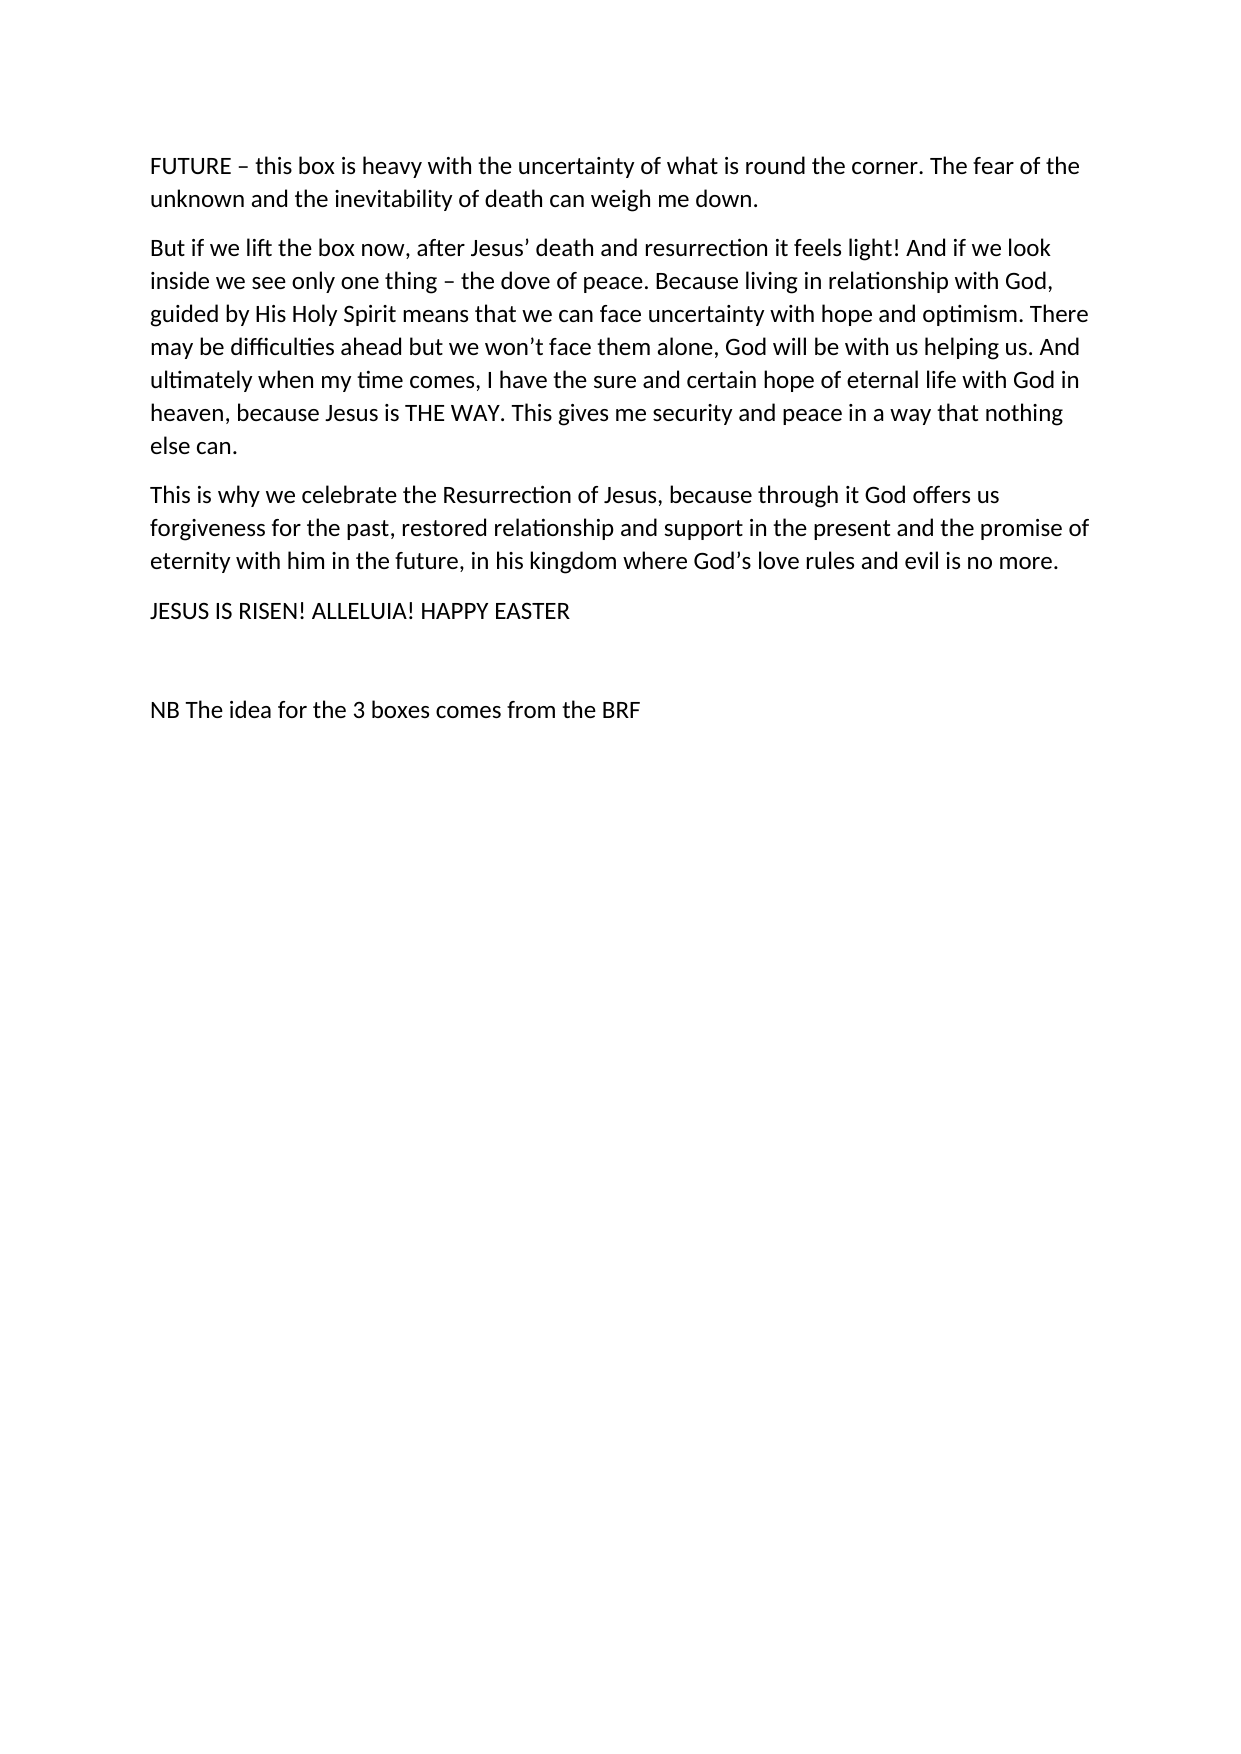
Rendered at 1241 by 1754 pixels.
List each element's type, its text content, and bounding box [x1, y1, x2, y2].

text This is why we celebrate the Resurrection of Jesus, because through it God offers us forgiveness for the past, restored relationship and support in the present and the promise of eternity with him in the future, in his kingdom where God’s love rules and evil is no more. [150, 479, 1090, 576]
text NB The idea for the 3 boxes comes from the BRF [150, 694, 1090, 725]
text FUTURE – this box is heavy with the uncertainty of what is round the corner. The fear of the unknown and the inevitability of death can weigh me down. [150, 150, 1090, 213]
text But if we lift the box now, after Jesus’ death and resurrection it feels light! And if we look inside we see only one thing – the dove of peace. Because living in relationship with God, guided by His Holy Spirit means that we can face uncertainty with hope and optimism. There may be difficulties ahead but we won’t face them alone, God will be with us helping us. And ultimately when my time comes, I have the sure and certain hope of eternal life with God in heaven, because Jesus is THE WAY. This gives me security and peace in a way that nothing else can. [150, 232, 1090, 461]
text JESUS IS RISEN! ALLELUIA! HAPPY EASTER [150, 595, 1090, 626]
